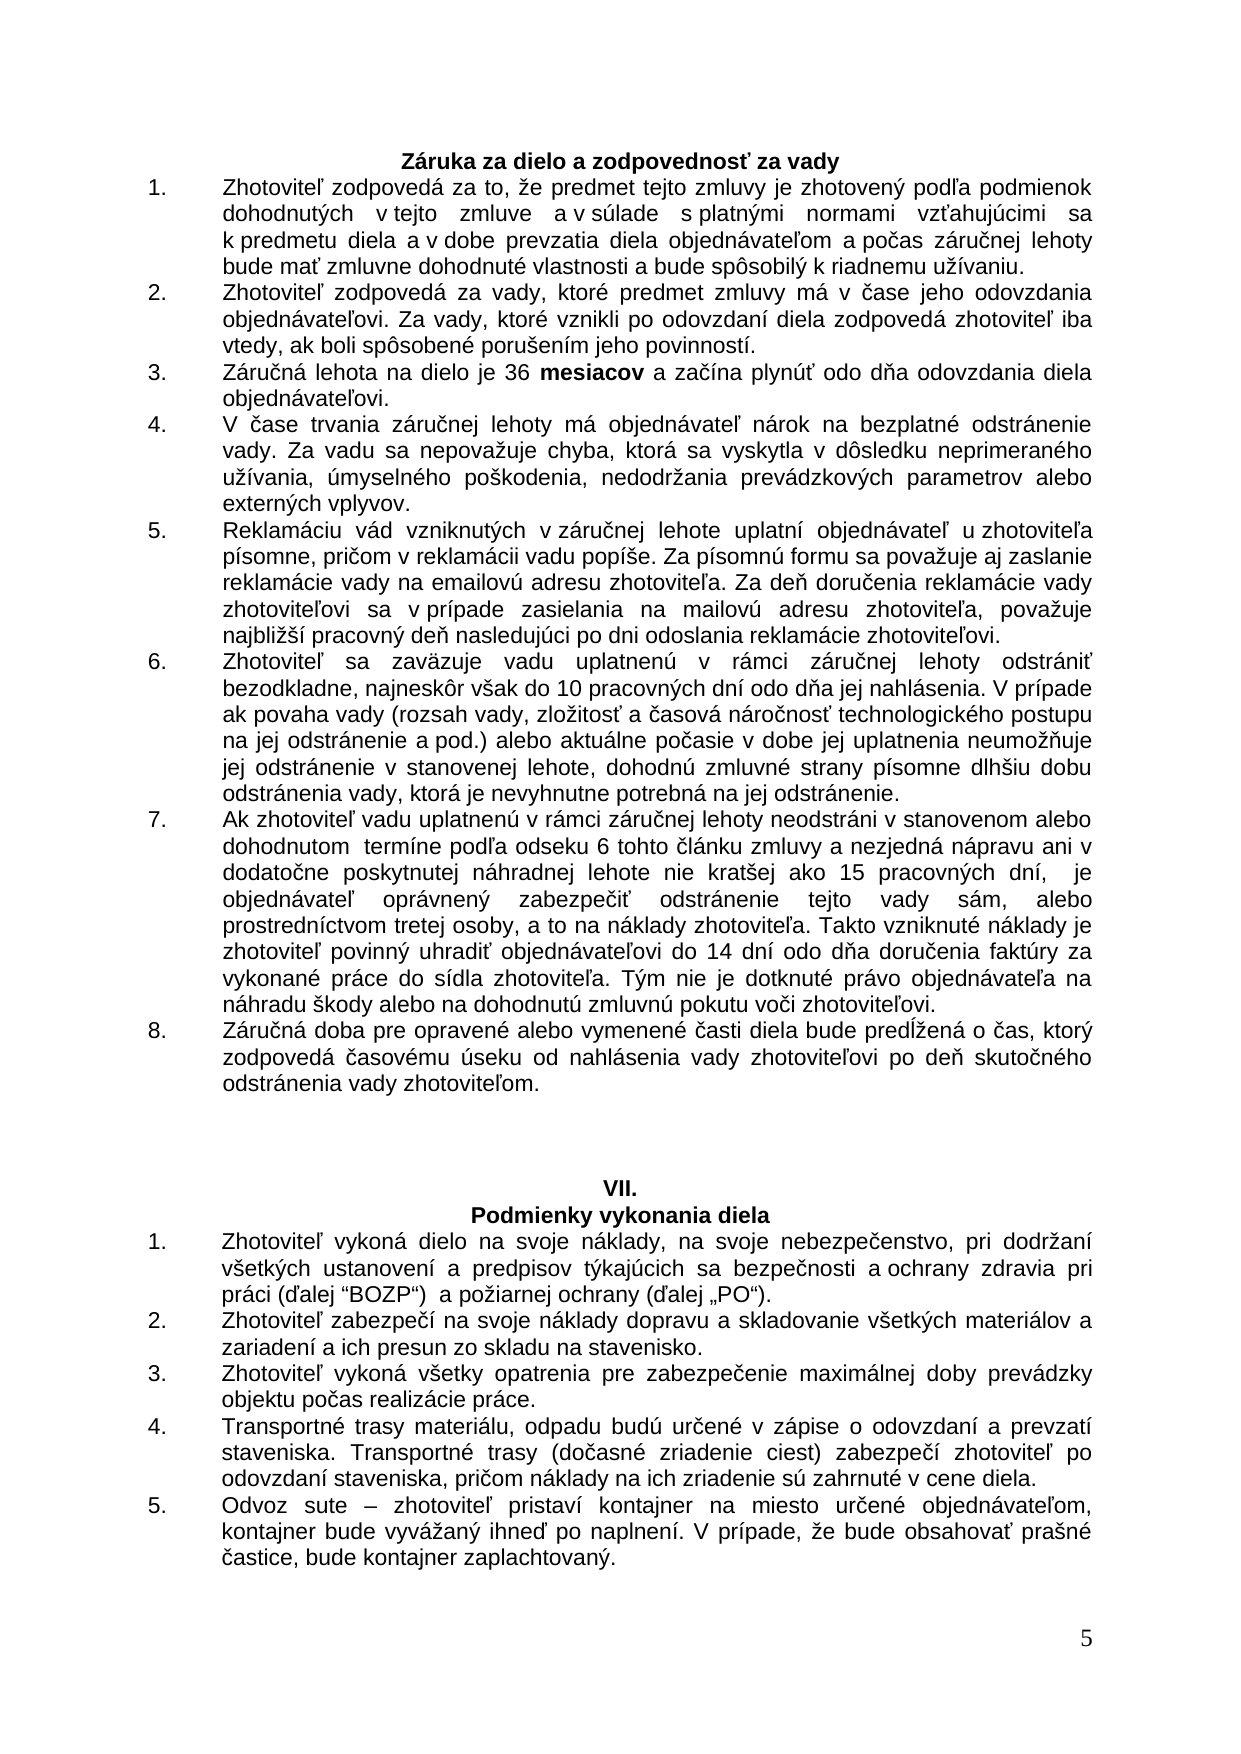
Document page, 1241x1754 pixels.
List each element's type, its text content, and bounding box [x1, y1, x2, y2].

list Záručná doba pre opravené alebo vymenené časti diela bude predĺžená o čas, ktorý zodpovedá časovému úseku od nahlásenia vady zhotoviteľovi po deň skutočného odstránenia vady zhotoviteľom. [148, 1017, 1093, 1096]
list Ak zhotoviteľ vadu uplatnenú v rámci záručnej lehoty neodstráni v stanovenom alebo dohodnutom termíne podľa odseku 6 tohto článku zmluvy a nezjedná nápravu ani v dodatočne poskytnutej náhradnej lehote nie kratšej ako 15 pracovných dní, je objednávateľ oprávnený zabezpečiť odstránenie tejto vady sám, alebo prostredníctvom tretej osoby, a to na náklady zhotoviteľa. Takto vzniknuté náklady je zhotoviteľ povinný uhradiť objednávateľovi do 14 dní odo dňa doručenia faktúry za vykonané práce do sídla zhotoviteľa. Tým nie je dotknuté právo objednávateľa na náhradu škody alebo na dohodnutú zmluvnú pokutu voči zhotoviteľovi. [148, 806, 1093, 1017]
list Záručná lehota na dielo je 36 mesiacov a začína plynúť odo dňa odovzdania diela objednávateľovi. [148, 358, 1093, 411]
list Zhotoviteľ zodpovedá za vady, ktoré predmet zmluvy má v čase jeho odovzdania objednávateľovi. Za vady, ktoré vznikli po odovzdaní diela zodpovedá zhotoviteľ iba vtedy, ak boli spôsobené porušením jeho povinností. [148, 279, 1093, 358]
list Odvoz sute – zhotoviteľ pristaví kontajner na miesto určené objednávateľom, kontajner bude vyvážaný ihneď po naplnení. V prípade, že bude obsahovať prašné častice, bude kontajner zaplachtovaný. [148, 1492, 1093, 1571]
list Reklamáciu vád vzniknutých v záručnej lehote uplatní objednávateľ u zhotoviteľa písomne, pričom v reklamácii vadu popíše. Za písomnú formu sa považuje aj zaslanie reklamácie vady na emailovú adresu zhotoviteľa. Za deň doručenia reklamácie vady zhotoviteľovi sa v prípade zasielania na mailovú adresu zhotoviteľa, považuje najbližší pracovný deň nasledujúci po dni odoslania reklamácie zhotoviteľovi. [148, 517, 1093, 648]
list Zhotoviteľ sa zaväzuje vadu uplatnenú v rámci záručnej lehoty odstrániť bezodkladne, najneskôr však do 10 pracovných dní odo dňa jej nahlásenia. V prípade ak povaha vady (rozsah vady, zložitosť a časová náročnosť technologického postupu na jej odstránenie a pod.) alebo aktuálne počasie v dobe jej uplatnenia neumožňuje jej odstránenie v stanovenej lehote, dohodnú zmluvné strany písomne dlhšiu dobu odstránenia vady, ktorá je nevyhnutne potrebná na jej odstránenie. [148, 648, 1093, 806]
list Transportné trasy materiálu, odpadu budú určené v zápise o odovzdaní a prevzatí staveniska. Transportné trasy (dočasné zriadenie ciest) zabezpečí zhotoviteľ po odovzdaní staveniska, pričom náklady na ich zriadenie sú zahrnuté v cene diela. [148, 1413, 1093, 1492]
list Zhotoviteľ zodpovedá za to, že predmet tejto zmluvy je zhotovený podľa podmienok dohodnutých v tejto zmluve a v súlade s platnými normami vzťahujúcimi sa k predmetu diela a v dobe prevzatia diela objednávateľom a počas záručnej lehoty bude mať zmluvne dohodnuté vlastnosti a bude spôsobilý k riadnemu užívaniu. [148, 174, 1093, 279]
text VII. [148, 1175, 1093, 1202]
list Zhotoviteľ vykoná všetky opatrenia pre zabezpečenie maximálnej doby prevádzky objektu počas realizácie práce. [148, 1360, 1093, 1413]
list Zhotoviteľ vykoná dielo na svoje náklady, na svoje nebezpečenstvo, pri dodržaní všetkých ustanovení a predpisov týkajúcich sa bezpečnosti a ochrany zdravia pri práci (ďalej “BOZP“) a požiarnej ochrany (ďalej „PO“). [148, 1228, 1093, 1307]
text Podmienky vykonania diela [148, 1202, 1093, 1228]
list Zhotoviteľ zabezpečí na svoje náklady dopravu a skladovanie všetkých materiálov a zariadení a ich presun zo skladu na stavenisko. [148, 1307, 1093, 1360]
list V čase trvania záručnej lehoty má objednávateľ nárok na bezplatné odstránenie vady. Za vadu sa nepovažuje chyba, ktorá sa vyskytla v dôsledku neprimeraného užívania, úmyselného poškodenia, nedodržania prevádzkových parametrov alebo externých vplyvov. [148, 411, 1093, 517]
text Záruka za dielo a zodpovednosť za vady [148, 148, 1093, 174]
